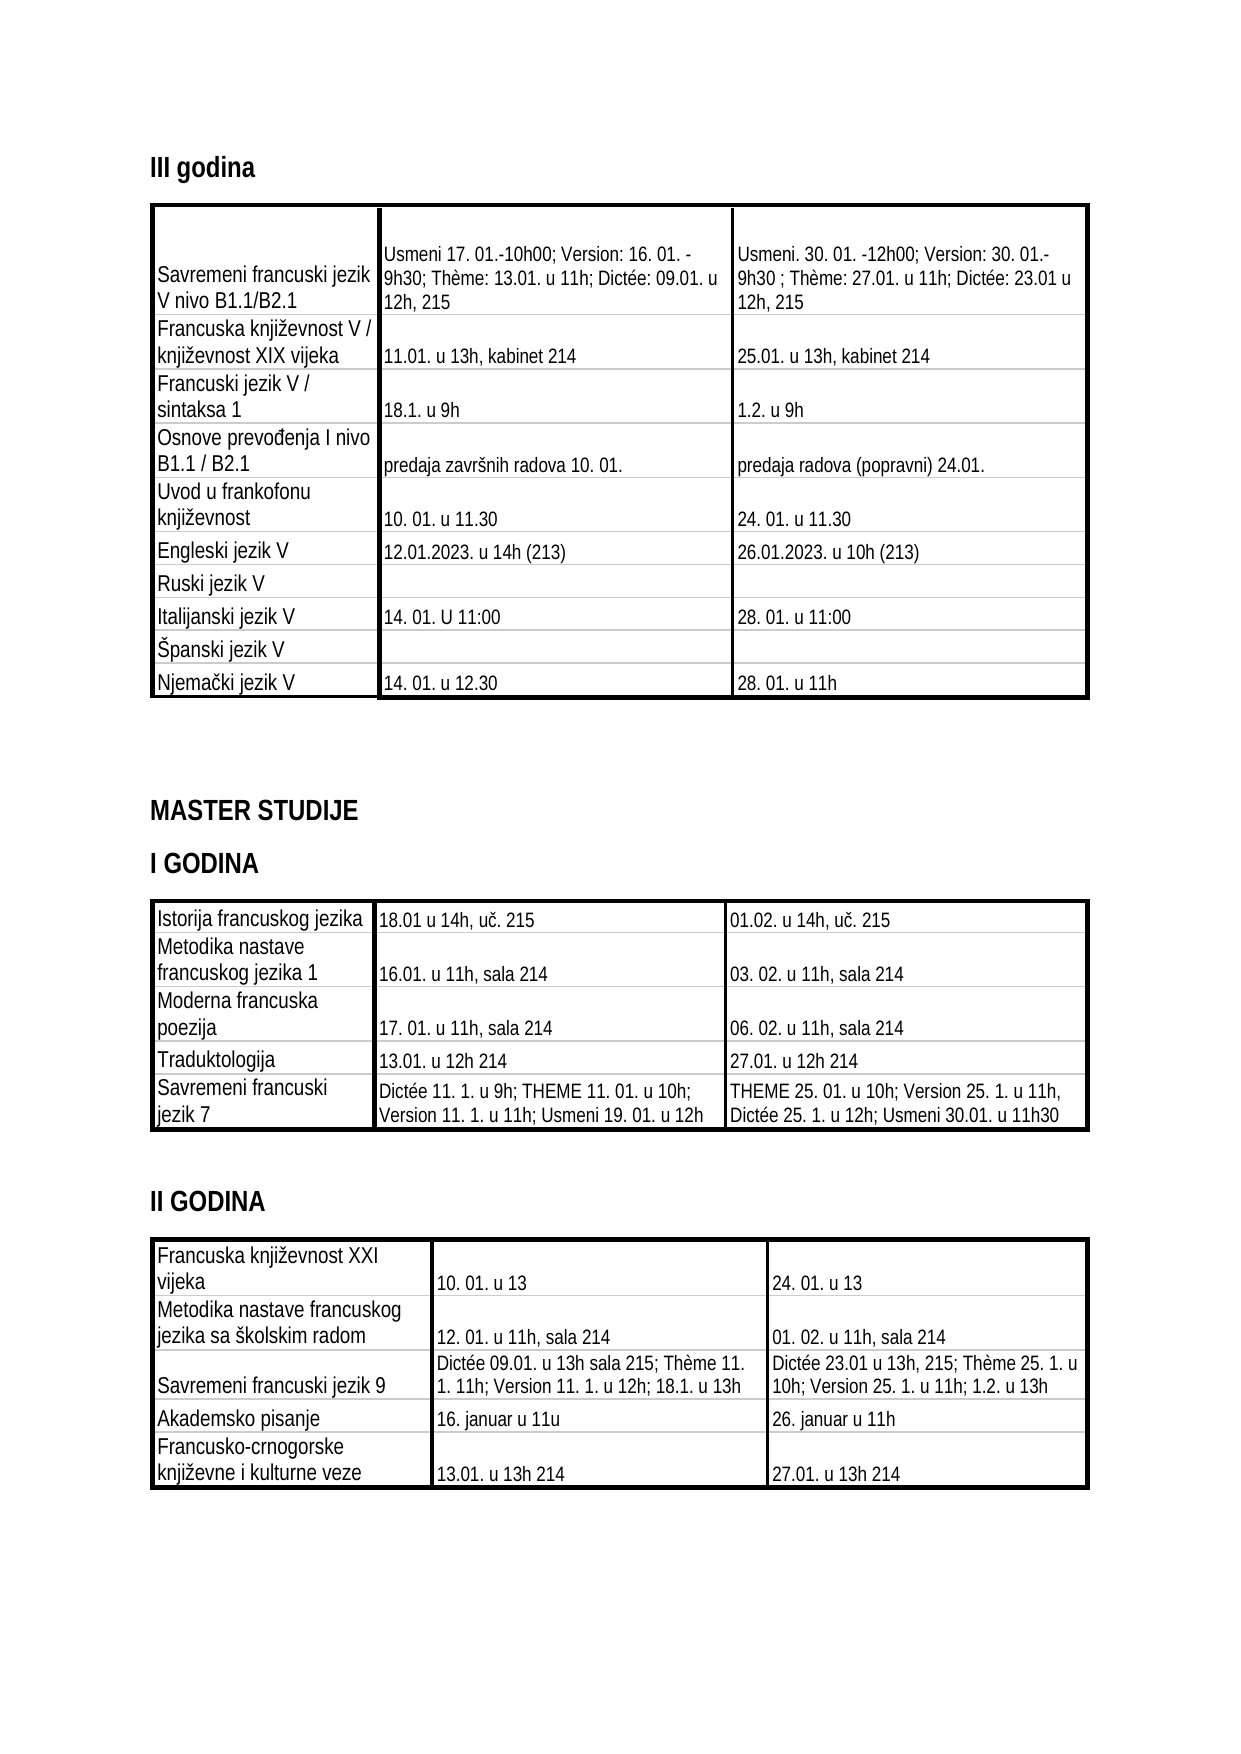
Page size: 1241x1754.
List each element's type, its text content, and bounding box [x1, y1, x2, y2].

table_header Savremeni francuski jezik V nivo B1.1/B2.1 [155, 207, 379, 314]
table_cell 13.01. u 13h 214 [434, 1433, 766, 1485]
table_header 01.02. u 14h, uč. 215 [727, 903, 1085, 931]
table_cell Uvod u frankofonu književnost [155, 478, 377, 531]
table_cell predaja radova (popravni) 24.01. [734, 424, 1085, 476]
table_cell Osnove prevođenja I nivo B1.1 / B2.1 [155, 424, 377, 476]
table_cell Engleski jezik V [155, 532, 377, 563]
table_cell 13.01. u 12h 214 [377, 1042, 724, 1073]
table_cell Ruski jezik V [155, 565, 377, 596]
text MASTER STUDIJE [150, 793, 1090, 827]
table_cell 03. 02. u 11h, sala 214 [727, 933, 1085, 986]
table_cell 12. 01. u 11h, sala 214 [434, 1296, 766, 1349]
table_cell 16.01. u 11h, sala 214 [377, 933, 724, 986]
table_cell 28. 01. u 11h [734, 664, 1085, 695]
table_cell Francusko-crnogorske književne i kulturne veze [155, 1433, 430, 1485]
table_cell 18.1. u 9h [382, 370, 731, 422]
table_cell predaja završnih radova 10. 01. [382, 424, 731, 476]
table_cell 01. 02. u 11h, sala 214 [769, 1296, 1085, 1349]
table_cell 25.01. u 13h, kabinet 214 [734, 315, 1085, 368]
table_cell Francuski jezik V / sintaksa 1 [155, 370, 377, 422]
text I GODINA [150, 846, 1090, 879]
table_cell 27.01. u 12h 214 [727, 1042, 1085, 1073]
table_cell 1.2. u 9h [734, 370, 1085, 422]
table_cell 11.01. u 13h, kabinet 214 [382, 315, 731, 368]
table_cell [382, 565, 731, 596]
table_cell Metodika nastave francuskog jezika sa školskim radom [155, 1296, 430, 1349]
table_cell 26. januar u 11h [769, 1400, 1085, 1431]
table_cell Metodika nastave francuskog jezika 1 [155, 933, 372, 986]
table_cell Akademsko pisanje [155, 1400, 430, 1431]
table_header Usmeni. 30. 01. -12h00; Version: 30. 01.- 9h30 ; Thème: 27.01. u 11h; Dictée: 23.01 u 12h, 215 [734, 207, 1085, 314]
table_header Istorija francuskog jezika [155, 903, 372, 931]
table_cell 14. 01. U 11:00 [382, 598, 731, 629]
table_cell 17. 01. u 11h, sala 214 [377, 987, 724, 1040]
table_cell 27.01. u 13h 214 [769, 1433, 1085, 1485]
text II GODINA [150, 1184, 1090, 1218]
table_cell Njemački jezik V [155, 664, 377, 695]
table_cell 24. 01. u 11.30 [734, 478, 1085, 531]
table_header Usmeni 17. 01.-10h00; Version: 16. 01. - 9h30; Thème: 13.01. u 11h; Dictée: 09.01. u 12h, 215 [382, 207, 732, 314]
table_header Francuska književnost XXI vijeka [155, 1242, 430, 1294]
table_cell 06. 02. u 11h, sala 214 [727, 987, 1085, 1040]
table_cell Savremeni francuski jezik 7 [155, 1075, 372, 1127]
table_cell 26.01.2023. u 10h (213) [734, 532, 1085, 563]
table_cell Savremeni francuski jezik 9 [155, 1351, 430, 1398]
table_cell [734, 565, 1085, 596]
table_cell [382, 631, 731, 662]
table_cell 16. januar u 11u [434, 1400, 766, 1431]
table_cell 28. 01. u 11:00 [734, 598, 1085, 629]
table_cell [734, 631, 1085, 662]
table_header 18.01 u 14h, uč. 215 [377, 903, 724, 931]
text III godina [150, 150, 1090, 183]
table_cell Dictée 11. 1. u 9h; THEME 11. 01. u 10h; Version 11. 1. u 11h; Usmeni 19. 01. u 12h [377, 1075, 724, 1127]
table_cell 14. 01. u 12.30 [382, 664, 731, 695]
table_header 10. 01. u 13 [434, 1242, 766, 1294]
table_cell Dictée 09.01. u 13h sala 215; Thème 11. 1. 11h; Version 11. 1. u 12h; 18.1. u 13h [434, 1351, 766, 1398]
table_cell 10. 01. u 11.30 [382, 478, 731, 531]
table_cell 12.01.2023. u 14h (213) [382, 532, 731, 563]
table_cell Španski jezik V [155, 631, 377, 662]
table_cell Francuska književnost V / književnost XIX vijeka [155, 315, 377, 368]
table_cell THEME 25. 01. u 10h; Version 25. 1. u 11h, Dictée 25. 1. u 12h; Usmeni 30.01. u 11h30 [727, 1075, 1085, 1127]
table_header 24. 01. u 13 [769, 1242, 1085, 1294]
table_cell Italijanski jezik V [155, 598, 377, 629]
table_cell Traduktologija [155, 1042, 372, 1073]
table_cell Moderna francuska poezija [155, 987, 372, 1040]
table_cell Dictée 23.01 u 13h, 215; Thème 25. 1. u 10h; Version 25. 1. u 11h; 1.2. u 13h [769, 1351, 1085, 1398]
